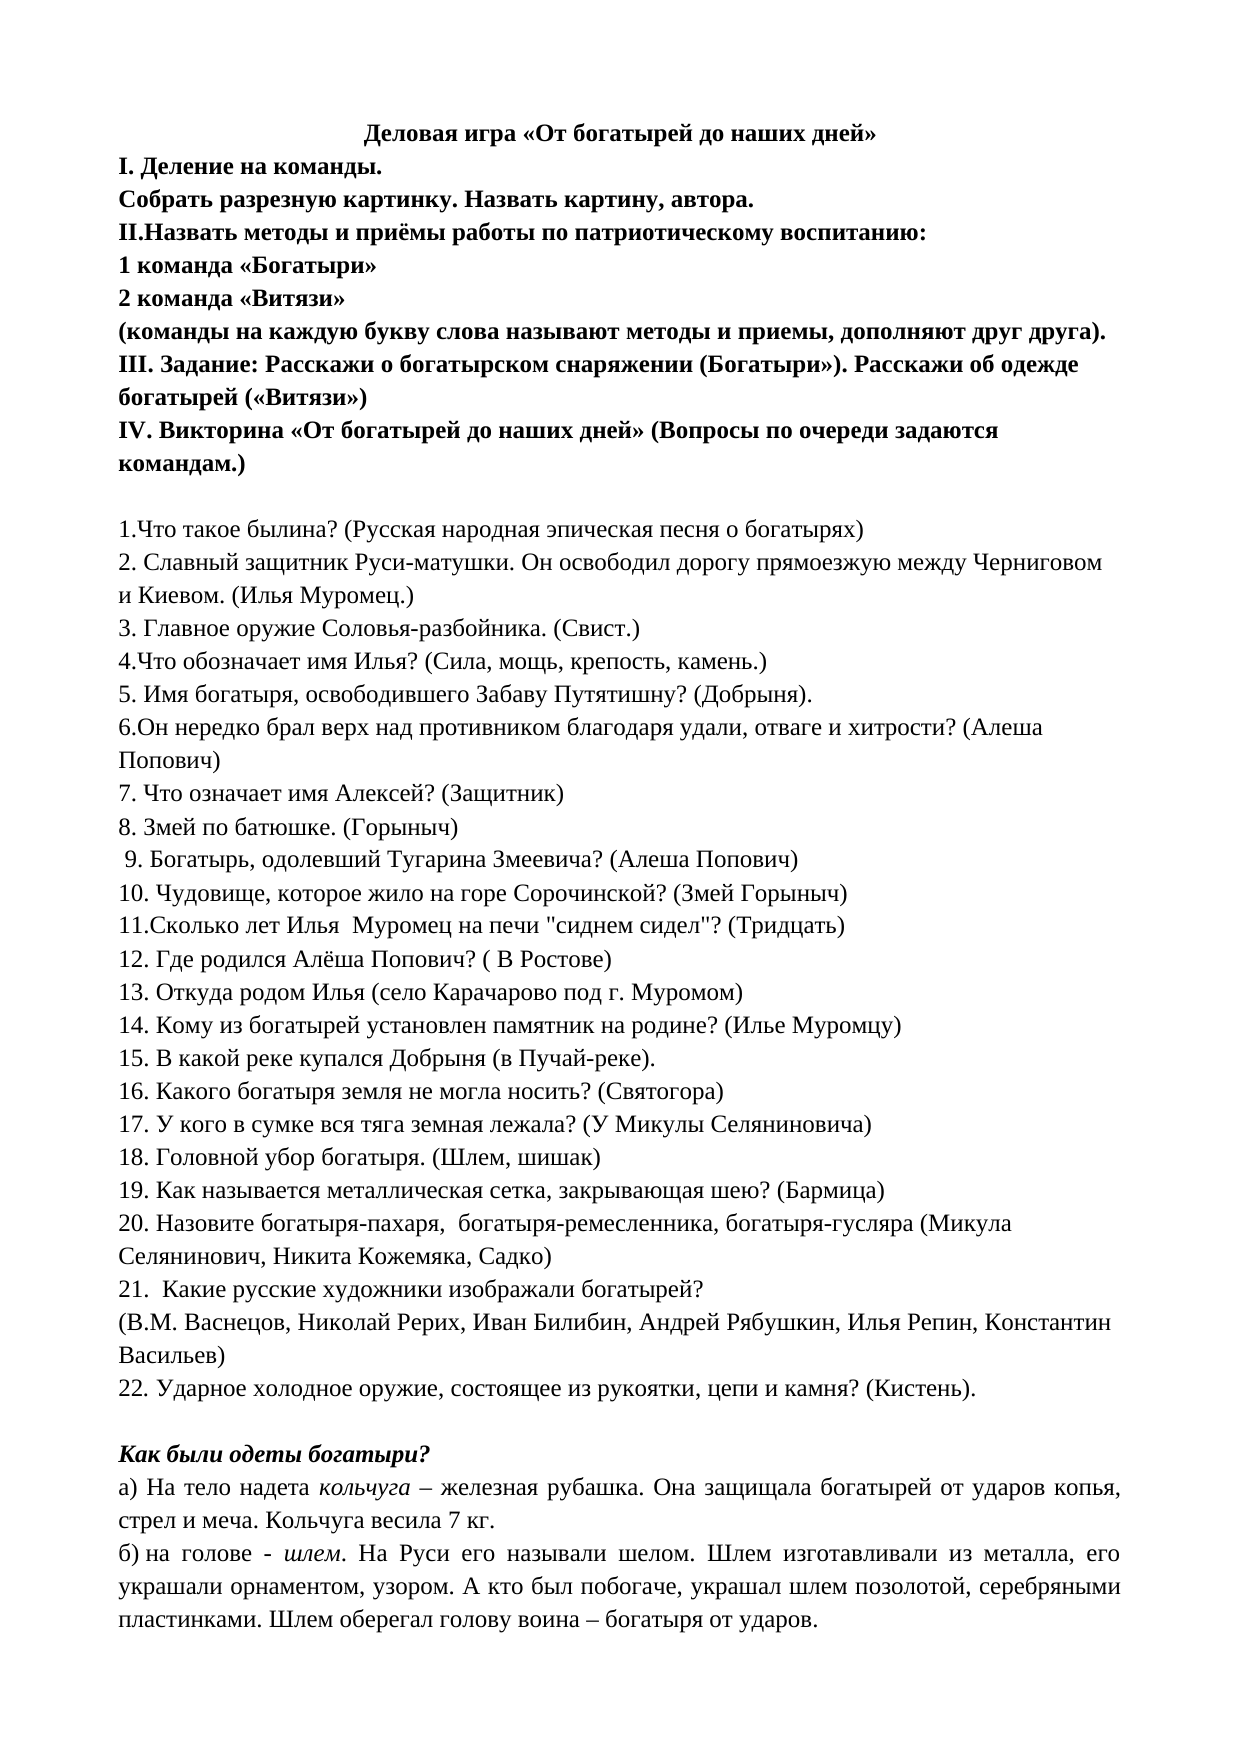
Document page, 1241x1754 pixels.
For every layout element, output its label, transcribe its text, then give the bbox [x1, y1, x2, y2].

text 18. Головной убор богатыря. (Шлем, шишак) [118, 1142, 1122, 1171]
text 21. Какие русские художники изображали богатырей? [118, 1274, 1122, 1303]
text 3. Главное оружие Соловья-разбойника. (Свист.) [118, 613, 1122, 642]
text 19. Как называется металлическая сетка, закрывающая шею? (Бармица) [118, 1175, 1122, 1203]
text Собрать разрезную картинку. Назвать картину, автора. [118, 184, 1122, 213]
text Как были одеты богатыри? [118, 1439, 1122, 1468]
text 20. Назовите богатыря-пахаря, богатыря-ремесленника, богатыря-гусляра (Микула Селянинович, Никита Кожемяка, Садко) [118, 1208, 1122, 1269]
text 1.Что такое былина? (Русская народная эпическая песня о богатырях) [118, 514, 1122, 543]
text 14. Кому из богатырей установлен памятник на родине? (Илье Муромцу) [118, 1010, 1122, 1038]
text I. Деление на команды. [118, 151, 1122, 180]
text (В.М. Васнецов, Николай Рерих, Иван Билибин, Андрей Рябушкин, Илья Репин, Константин Васильев) [118, 1307, 1122, 1369]
text Деловая игра «От богатырей до наших дней» [118, 118, 1122, 147]
text 17. У кого в сумке вся тяга земная лежала? (У Микулы Селяниновича) [118, 1109, 1122, 1137]
text 13. Откуда родом Илья (село Карачарово под г. Муромом) [118, 977, 1122, 1005]
text IV. Викторина «От богатырей до наших дней» (Вопросы по очереди задаются командам.) [118, 415, 1122, 477]
text 1 команда «Богатыри» [118, 250, 1122, 279]
text 15. В какой реке купался Добрыня (в Пучай-реке). [118, 1043, 1122, 1071]
text 11.Сколько лет Илья Муромец на печи "сиднем сидел"? (Тридцать) [118, 911, 1122, 939]
text 5. Имя богатыря, освободившего Забаву Путятишну? (Добрыня). [118, 679, 1122, 708]
text а) На тело надета кольчуга – железная рубашка. Она защищала богатырей от ударов копья, стрел и меча. Кольчуга весила . [118, 1472, 1122, 1534]
text 10. Чудовище, которое жило на горе Сорочинской? (Змей Горыныч) [118, 878, 1122, 906]
text 6.Он нередко брал верх над противником благодаря удали, отваге и хитрости? (Алеша Попович) [118, 712, 1122, 774]
text II.Назвать методы и приёмы работы по патриотическому воспитанию: [118, 217, 1122, 246]
text 12. Где родился Алёша Попович? ( В Ростове) [118, 944, 1122, 972]
text 16. Какого богатыря земля не могла носить? (Святогора) [118, 1076, 1122, 1104]
text 9. Богатырь, одолевший Тугарина Змеевича? (Алеша Попович) [118, 844, 1122, 873]
text III. Задание: Расскажи о богатырском снаряжении (Богатыри»). Расскажи об одежде богатырей («Витязи») [118, 349, 1122, 411]
text б) на голове - шлем. На Руси его называли шелом. Шлем изготавливали из металла, его украшали орнаментом, узором. А кто был побогаче, украшал шлем позолотой, серебряными пластинками. Шлем оберегал голову воина – богатыря от ударов. [118, 1538, 1122, 1633]
text 8. Змей по батюшке. (Горыныч) [118, 812, 1122, 840]
text 2 команда «Витязи» [118, 283, 1122, 312]
text 2. Славный защитник Руси-матушки. Он освободил дорогу прямоезжую между Черниговом и Киевом. (Илья Муромец.) [118, 547, 1122, 609]
text 7. Что означает имя Алексей? (Защитник) [118, 778, 1122, 807]
text 22. Ударное холодное оружие, состоящее из рукоятки, цепи и камня? (Кистень). [118, 1373, 1122, 1402]
text 4.Что обозначает имя Илья? (Сила, мощь, крепость, камень.) [118, 646, 1122, 675]
text (команды на каждую букву слова называют методы и приемы, дополняют друг друга). [118, 316, 1122, 345]
